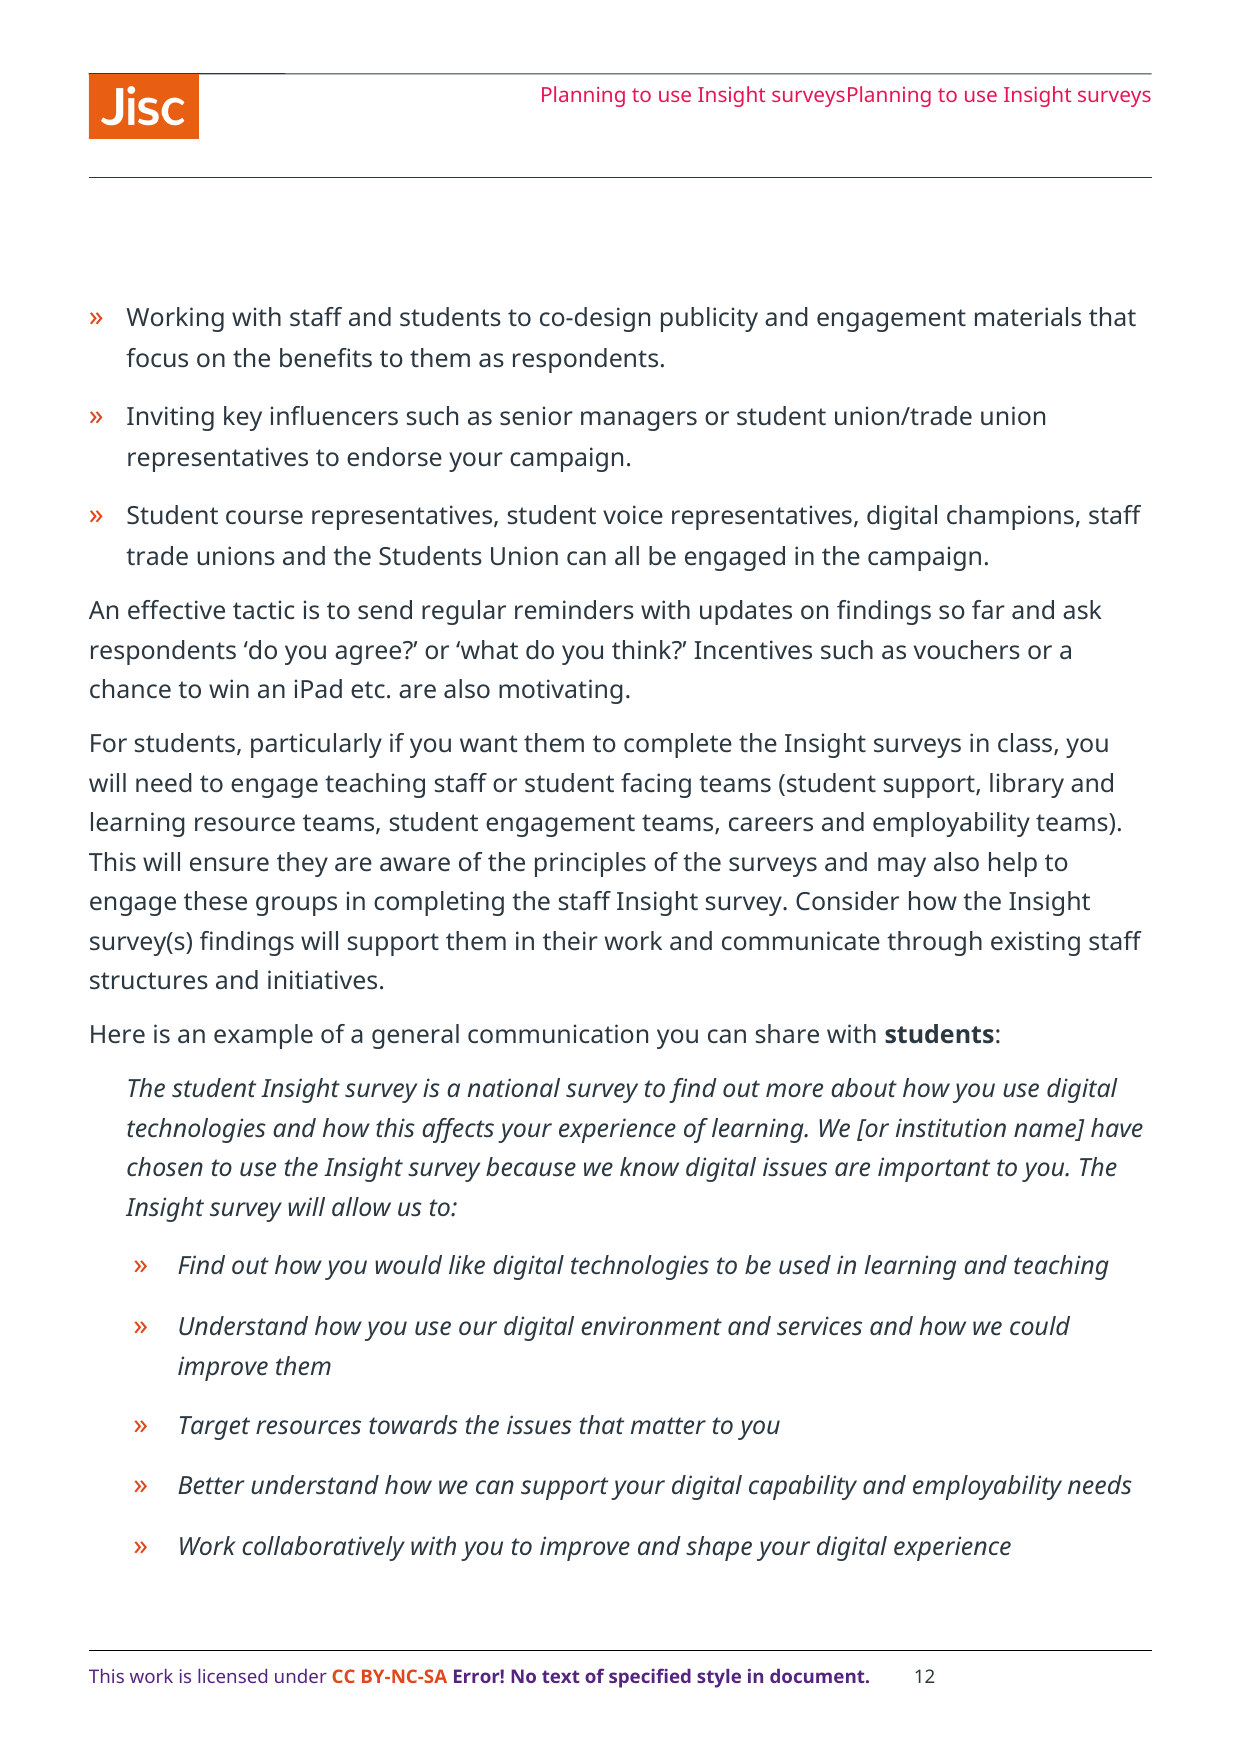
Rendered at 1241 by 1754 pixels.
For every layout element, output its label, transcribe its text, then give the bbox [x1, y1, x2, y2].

picture [88, 74, 199, 139]
list Target resources towards the issues that matter to you [133, 1403, 1152, 1443]
list Find out how you would like digital technologies to be used in learning and teaching [133, 1243, 1152, 1283]
text For students, particularly if you want them to complete the Insight surveys in class, you will need to engage teaching staff or student facing teams (student support, library and learning resource teams, student engagement teams, careers and employability teams). This will ensure they are aware of the principles of the surveys and may also help to engage these groups in completing the staff Insight survey. Consider how the Insight survey(s) findings will support them in their work and communicate through existing staff structures and initiatives. [89, 726, 1152, 997]
text An effective tactic is to send regular reminders with updates on findings so far and ask respondents ‘do you agree?’ or ‘what do you think?’ Incentives such as vouchers or a chance to win an iPad etc. are also motivating. [89, 593, 1152, 706]
list Better understand how we can support your digital capability and employability needs [133, 1463, 1152, 1503]
list Working with staff and students to co-design publicity and engagement materials that focus on the benefits to them as respondents. [89, 295, 1152, 374]
text The student Insight survey is a national survey to find out more about how you use digital technologies and how this affects your experience of learning. We [or institution name] have chosen to use the Insight survey because we know digital issues are important to you. The Insight survey will allow us to: [126, 1071, 1152, 1223]
list Student course representatives, student voice representatives, digital champions, staff trade unions and the Students Union can all be engaged in the campaign. [89, 494, 1152, 573]
list Inviting key influencers such as senior managers or student union/trade union representatives to endorse your campaign. [89, 394, 1152, 474]
text Here is an example of a general communication you can share with students: [89, 1017, 1152, 1051]
list Understand how you use our digital environment and services and how we could improve them [133, 1304, 1152, 1383]
list Work collaboratively with you to improve and shape your digital experience [133, 1524, 1152, 1564]
